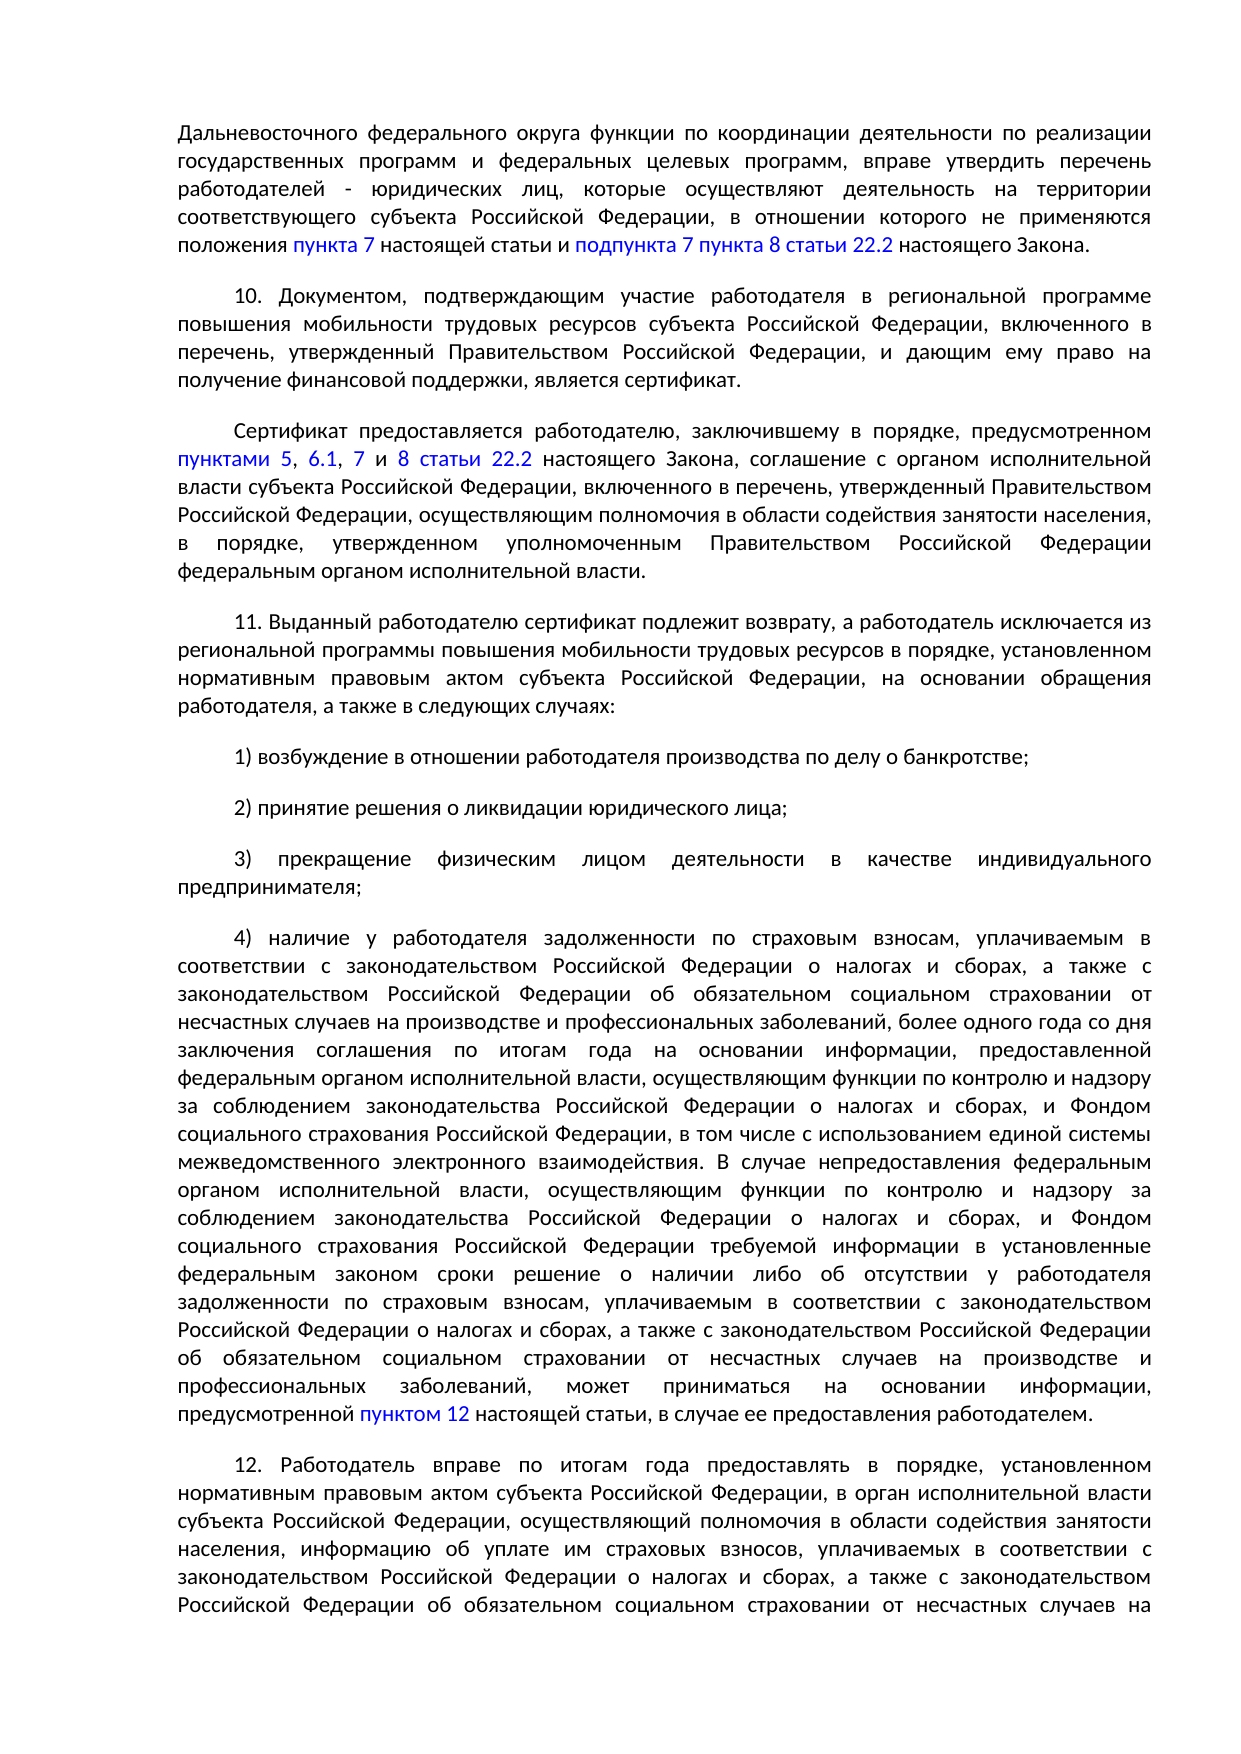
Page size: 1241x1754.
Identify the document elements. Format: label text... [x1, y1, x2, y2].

text Сертификат предоставляется работодателю, заключившему в порядке, предусмотренном пунктами 5, 6.1, 7 и 8 статьи 22.2 настоящего Закона, соглашение с органом исполнительной власти субъекта Российской Федерации, включенного в перечень, утвержденный Правительством Российской Федерации, осуществляющим полномочия в области содействия занятости населения, в порядке, утвержденном уполномоченным Правительством Российской Федерации федеральным органом исполнительной власти. [177, 416, 1152, 584]
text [177, 118, 1152, 258]
text 2) принятие решения о ликвидации юридического лица; [177, 793, 1152, 821]
text 1) возбуждение в отношении работодателя производства по делу о банкротстве; [177, 742, 1152, 770]
text 10. Документом, подтверждающим участие работодателя в региональной программе повышения мобильности трудовых ресурсов субъекта Российской Федерации, включенного в перечень, утвержденный Правительством Российской Федерации, и дающим ему право на получение финансовой поддержки, является сертификат. [177, 281, 1152, 393]
text 11. Выданный работодателю сертификат подлежит возврату, а работодатель исключается из региональной программы повышения мобильности трудовых ресурсов в порядке, установленном нормативным правовым актом субъекта Российской Федерации, на основании обращения работодателя, а также в следующих случаях: [177, 607, 1152, 719]
text 3) прекращение физическим лицом деятельности в качестве индивидуального предпринимателя; [177, 844, 1152, 900]
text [177, 1450, 1152, 1618]
text 4) наличие у работодателя задолженности по страховым взносам, уплачиваемым в соответствии с законодательством Российской Федерации о налогах и сборах, а также с законодательством Российской Федерации об обязательном социальном страховании от несчастных случаев на производстве и профессиональных заболеваний, более одного года со дня заключения соглашения по итогам года на основании информации, предоставленной федеральным органом исполнительной власти, осуществляющим функции по контролю и надзору за соблюдением законодательства Российской Федерации о налогах и сборах, и Фондом социального страхования Российской Федерации, в том числе с использованием единой системы межведомственного электронного взаимодействия. В случае непредоставления федеральным органом исполнительной власти, осуществляющим функции по контролю и надзору за соблюдением законодательства Российской Федерации о налогах и сборах, и Фондом социального страхования Российской Федерации требуемой информации в установленные федеральным законом сроки решение о наличии либо об отсутствии у работодателя задолженности по страховым взносам, уплачиваемым в соответствии с законодательством Российской Федерации о налогах и сборах, а также с законодательством Российской Федерации об обязательном социальном страховании от несчастных случаев на производстве и профессиональных заболеваний, может приниматься на основании информации, предусмотренной пунктом 12 настоящей статьи, в случае ее предоставления работодателем. [177, 923, 1152, 1427]
